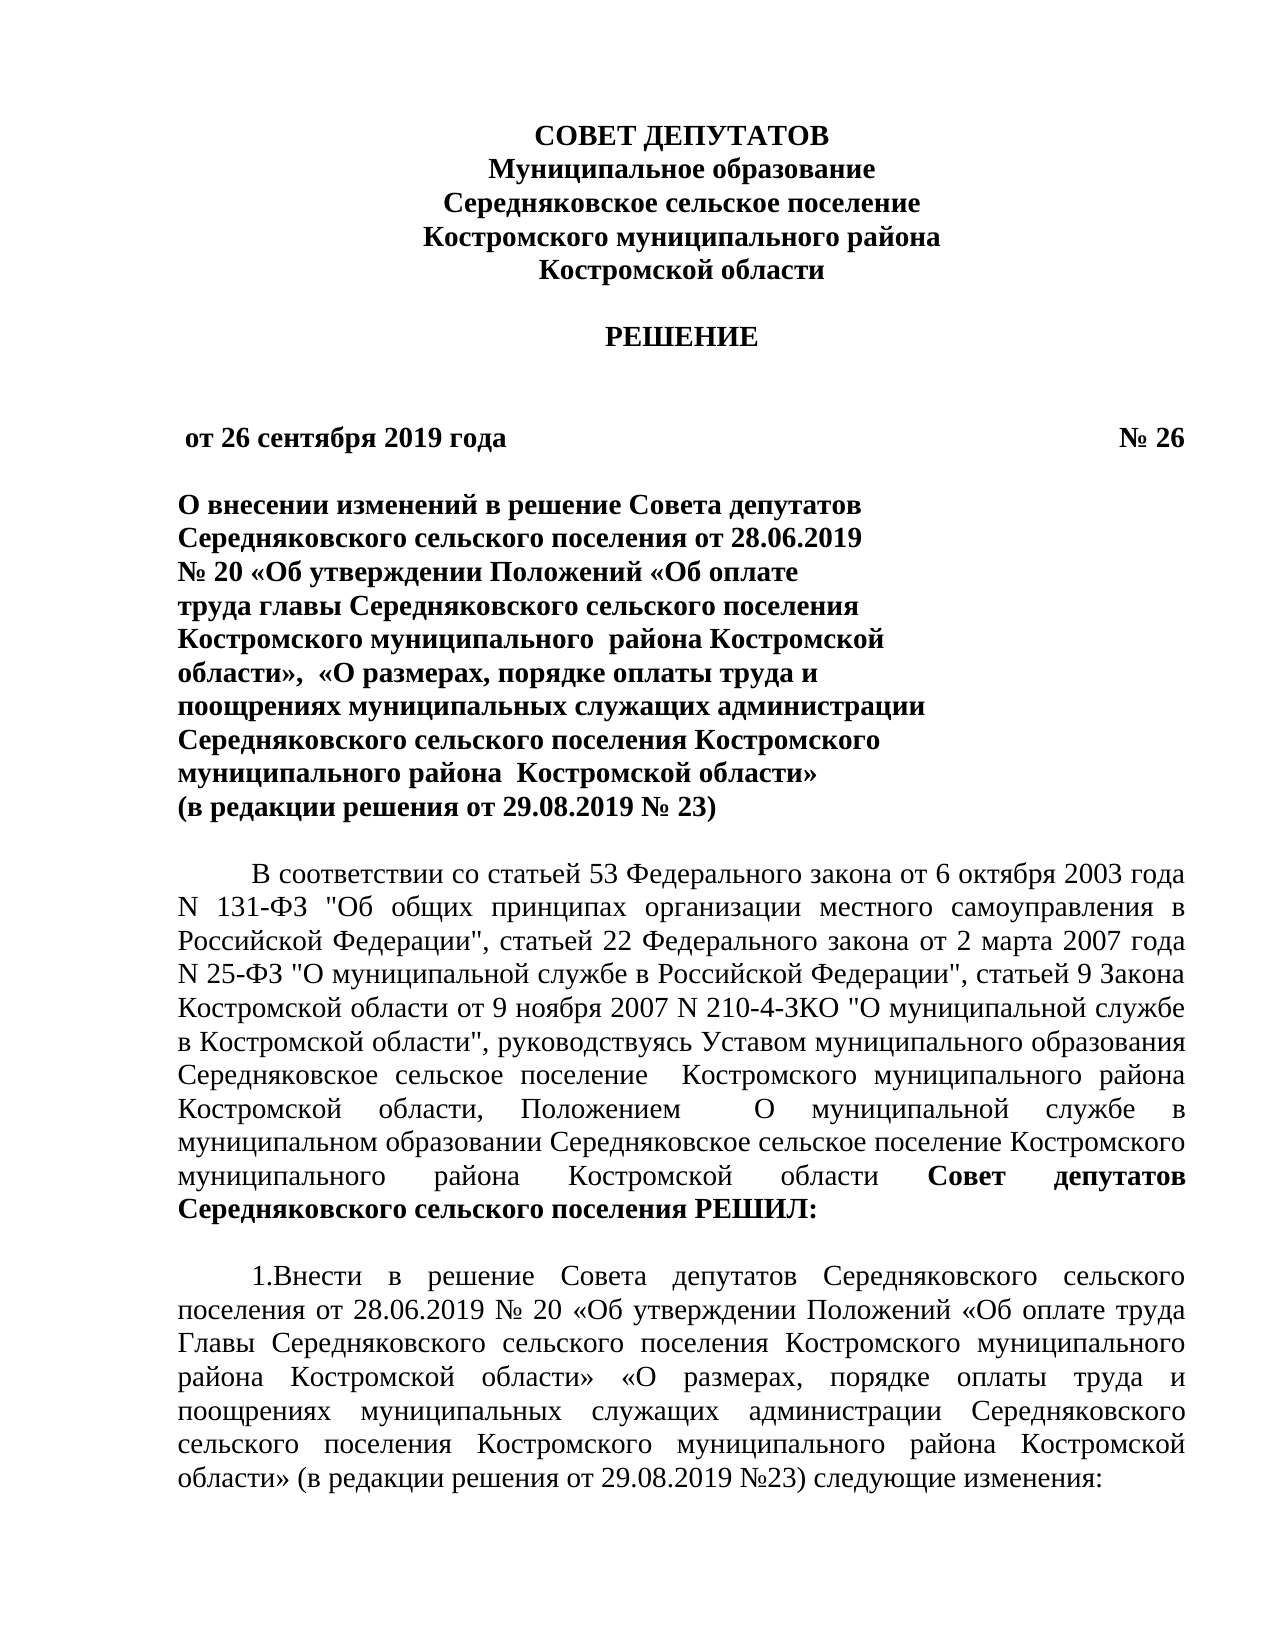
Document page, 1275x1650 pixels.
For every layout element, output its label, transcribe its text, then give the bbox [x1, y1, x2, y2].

text О внесении изменений в решение Совета депутатов [177, 487, 1186, 521]
text 1.Внести в решение Совета депутатов Середняковского сельского поселения от 28.06.2019 № 20 «Об утверждении Положений «Об оплате труда Главы Середняковского сельского поселения Костромского муниципального района Костромской области» «О размерах, порядке оплаты труда и поощрениях муниципальных служащих администрации Середняковского сельского поселения Костромского муниципального района Костромской области» (в редакции решения от 29.08.2019 №23) следующие изменения: [177, 1258, 1186, 1493]
text Середняковское сельское поселение [177, 185, 1186, 219]
text СОВЕТ ДЕПУТАТОВ [177, 118, 1186, 152]
text труда главы Середняковского сельского поселения [177, 588, 1186, 621]
text Костромской области [177, 252, 1186, 286]
text Середняковского сельского поселения Костромского [177, 722, 1186, 755]
text РЕШЕНИЕ [177, 319, 1186, 353]
text Костромского муниципального района Костромской [177, 621, 1186, 655]
text Муниципальное образование [177, 152, 1186, 185]
text (в редакции решения от 29.08.2019 № 23) [177, 789, 1186, 822]
text № 20 «Об утверждении Положений «Об оплате [177, 554, 1186, 588]
text Середняковского сельского поселения от 28.06.2019 [177, 521, 1186, 554]
text В соответствии со статьей 53 Федерального закона от 6 октября 2003 года N 131-ФЗ "Об общих принципах организации местного самоуправления в Российской Федерации", статьей 22 Федерального закона от 2 марта 2007 года N 25-ФЗ "О муниципальной службе в Российской Федерации", статьей 9 Закона Костромской области от 9 ноября 2007 N 210-4-ЗКО "О муниципальной службе в Костромской области", руководствуясь Уставом муниципального образования Середняковское сельское поселение Костромского муниципального района Костромской области, Положением О муниципальной службе в муниципальном образовании Середняковское сельское поселение Костромского муниципального района Костромской области Совет депутатов Середняковского сельского поселения РЕШИЛ: [177, 856, 1186, 1225]
text поощрениях муниципальных служащих администрации [177, 688, 1186, 722]
text от 26 сентября 2019 года № 26 [177, 420, 1186, 453]
text муниципального района Костромской области» [177, 755, 1186, 789]
text Костромского муниципального района [177, 219, 1186, 252]
text области», «О размерах, порядке оплаты труда и [177, 655, 1186, 688]
